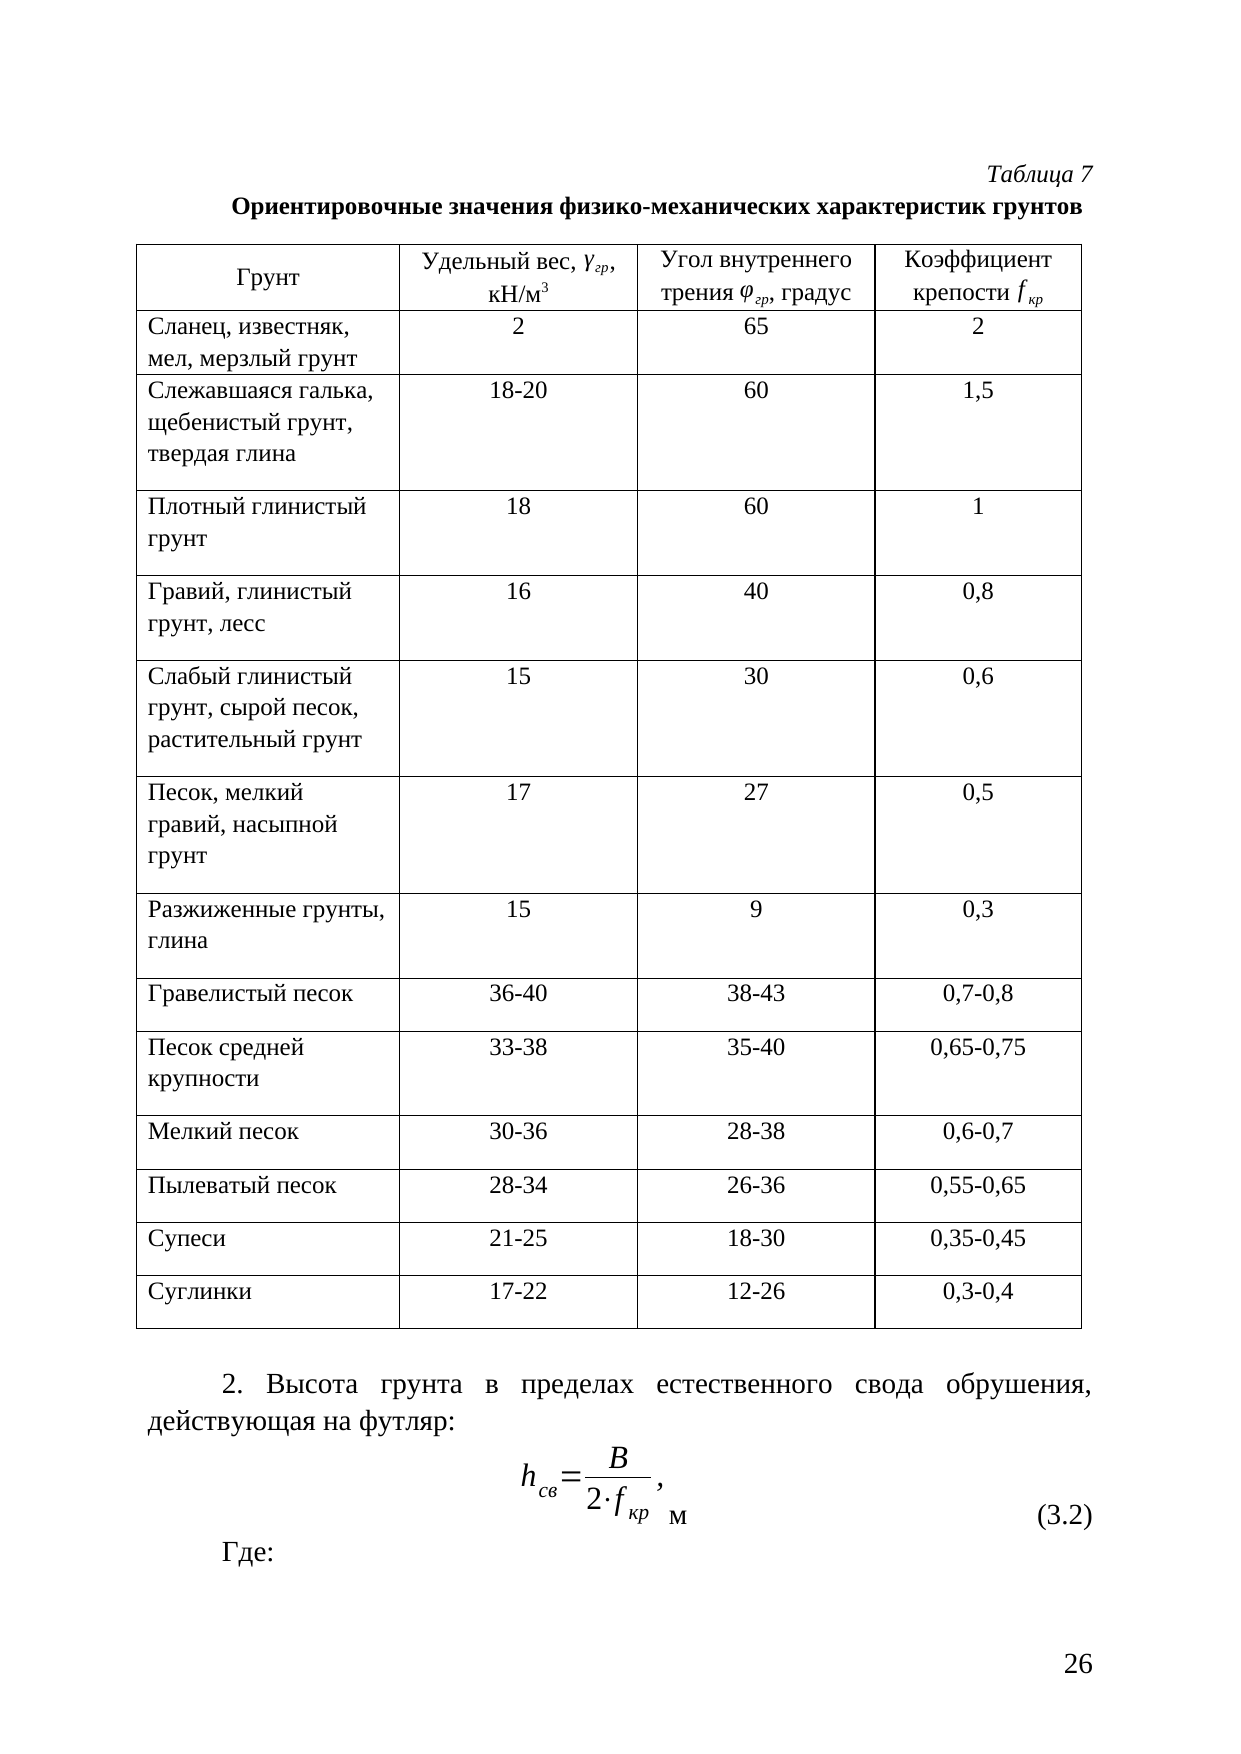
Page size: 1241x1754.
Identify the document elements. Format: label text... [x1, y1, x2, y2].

table_cell 40 [638, 576, 874, 660]
table_cell 0,6-0,7 [876, 1116, 1081, 1169]
table_cell Слабый глинистый грунт, сырой песок, растительный грунт [137, 661, 399, 776]
table_cell 0,3 [876, 894, 1081, 977]
table_cell 0,35-0,45 [876, 1223, 1081, 1275]
table_cell Слежавшаяся галька, щебенистый грунт, твердая глина [137, 375, 399, 490]
table_cell 17-22 [400, 1276, 637, 1328]
table_cell 9 [638, 894, 874, 977]
table_cell 60 [638, 491, 874, 575]
table_cell 2 [400, 311, 637, 374]
table_cell Пылеватый песок [137, 1170, 399, 1222]
table_cell Гравелистый песок [137, 979, 399, 1031]
list Таблица 7 [148, 159, 1092, 188]
table_cell 2 [876, 311, 1081, 374]
table_cell Гравий, глинистый грунт, лесс [137, 576, 399, 660]
table_cell 60 [638, 375, 874, 490]
table_cell 0,5 [876, 777, 1081, 893]
table_cell 17 [400, 777, 637, 893]
table_cell Песок, мелкий гравий, насыпной грунт [137, 777, 399, 893]
table_cell 0,8 [876, 576, 1081, 660]
table_cell 33-38 [400, 1032, 637, 1115]
table_cell 18 [400, 491, 637, 575]
table_cell 27 [638, 777, 874, 893]
table_header Удельный вес, , кН/м3 [400, 245, 637, 310]
list м (3.2) [148, 1440, 1092, 1531]
table_cell 15 [400, 894, 637, 977]
table_cell 36-40 [400, 979, 637, 1031]
table_cell Разжиженные грунты, глина [137, 894, 399, 977]
table_cell 21-25 [400, 1223, 637, 1275]
table_cell Плотный глинистый грунт [137, 491, 399, 575]
table_cell Песок средней крупности [137, 1032, 399, 1115]
table_header Грунт [137, 245, 399, 310]
table_cell 0,3-0,4 [876, 1276, 1081, 1328]
table_cell 30-36 [400, 1116, 637, 1169]
table_cell Сланец, известняк, мел, мерзлый грунт [137, 311, 399, 374]
table_cell 18-20 [400, 375, 637, 490]
table_cell 0,65-0,75 [876, 1032, 1081, 1115]
table_cell 12-26 [638, 1276, 874, 1328]
table_cell 16 [400, 576, 637, 660]
table_cell 15 [400, 661, 637, 776]
table_header Коэффициент крепости [876, 245, 1081, 310]
list Ориентировочные значения физико-механических характеристик грунтов [148, 191, 1092, 220]
table_cell 65 [638, 311, 874, 374]
table_cell 0,7-0,8 [876, 979, 1081, 1031]
table_cell Суглинки [137, 1276, 399, 1328]
table_cell 35-40 [638, 1032, 874, 1115]
table_cell 0,55-0,65 [876, 1170, 1081, 1222]
table_cell 1 [876, 491, 1081, 575]
list Высота грунта в пределах естественного свода обрушения, действующая на футляр: [148, 1366, 1092, 1437]
table_header Угол внутреннего трения , градус [638, 245, 874, 310]
list Где: [148, 1534, 1092, 1567]
table_cell 1,5 [876, 375, 1081, 490]
table_cell Мелкий песок [137, 1116, 399, 1169]
table_cell 38-43 [638, 979, 874, 1031]
table_cell 30 [638, 661, 874, 776]
table_cell 26-36 [638, 1170, 874, 1222]
table_cell 28-34 [400, 1170, 637, 1222]
table_cell 28-38 [638, 1116, 874, 1169]
table_cell 18-30 [638, 1223, 874, 1275]
table_cell Супеси [137, 1223, 399, 1275]
table_cell 0,6 [876, 661, 1081, 776]
